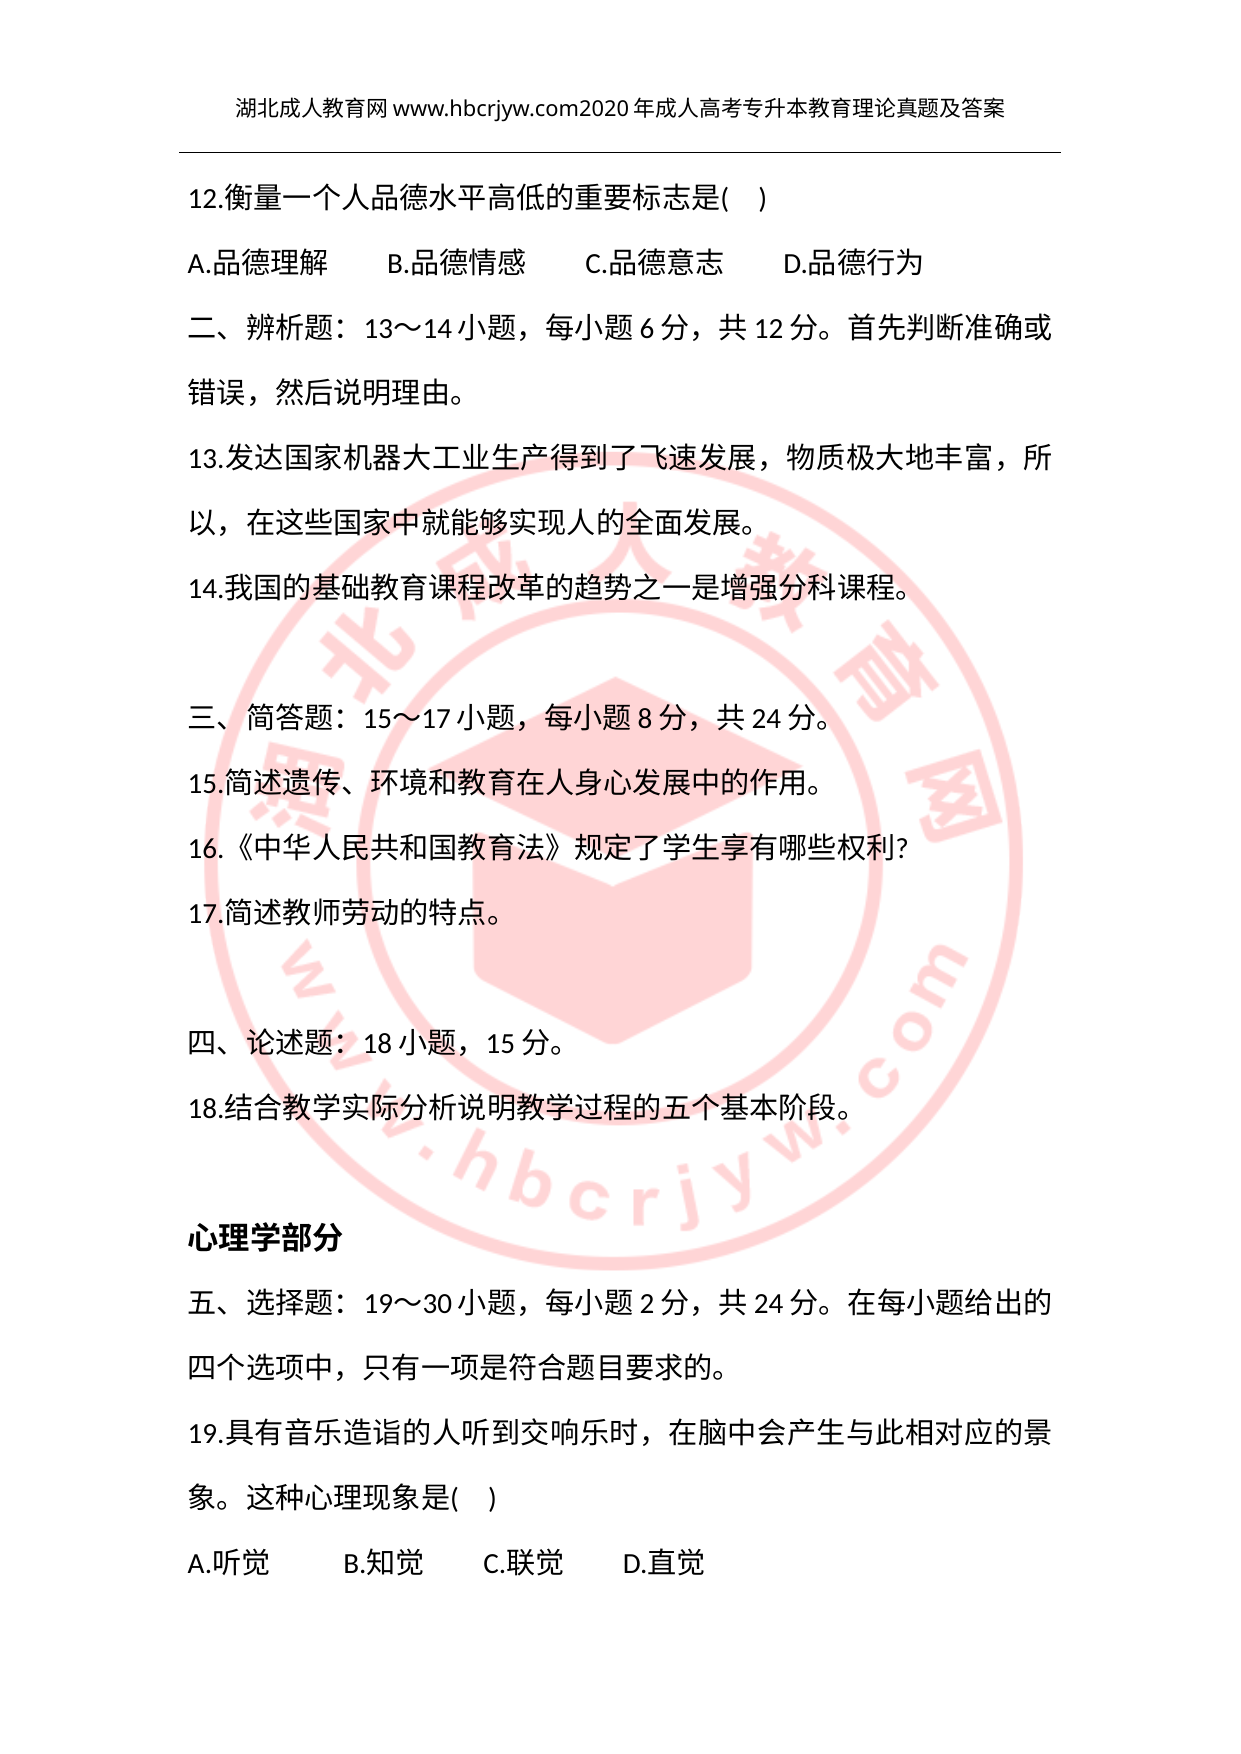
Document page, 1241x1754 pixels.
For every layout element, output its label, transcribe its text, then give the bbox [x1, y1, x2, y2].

text 13.发达国家机器大工业生产得到了飞速发展，物质极大地丰富，所以，在这些国家中就能够实现人的全面发展。 [187, 423, 1053, 553]
text 12.衡量一个人品德水平高低的重要标志是( ) [187, 163, 1053, 228]
text A.品德理解 B.品德情感 C.品德意志 D.品德行为 [187, 228, 1053, 293]
text 18.结合教学实际分析说明教学过程的五个基本阶段。 [187, 1073, 1053, 1138]
text 17.简述教师劳动的特点。 [187, 878, 1053, 943]
text 心理学部分 [187, 1203, 1053, 1268]
text A.听觉 B.知觉 C.联觉 D.直觉 [187, 1528, 1053, 1593]
text 19.具有音乐造诣的人听到交响乐时，在脑中会产生与此相对应的景象。这种心理现象是( ) [187, 1398, 1053, 1528]
text 三、简答题：15～17小题，每小题8分，共24分。 [187, 683, 1053, 748]
text 15.简述遗传、环境和教育在人身心发展中的作用。 [187, 748, 1053, 813]
text 16.《中华人民共和国教育法》规定了学生享有哪些权利? [187, 813, 1053, 878]
text 14.我国的基础教育课程改革的趋势之一是增强分科课程。 [187, 553, 1053, 618]
text 四、论述题：18小题，15分。 [187, 1008, 1053, 1073]
text 二、辨析题：13～14小题，每小题6分，共12分。首先判断准确或错误，然后说明理由。 [187, 293, 1053, 423]
text 五、选择题：19～30小题，每小题2分，共24分。在每小题给出的四个选项中，只有一项是符合题目要求的。 [187, 1268, 1053, 1398]
